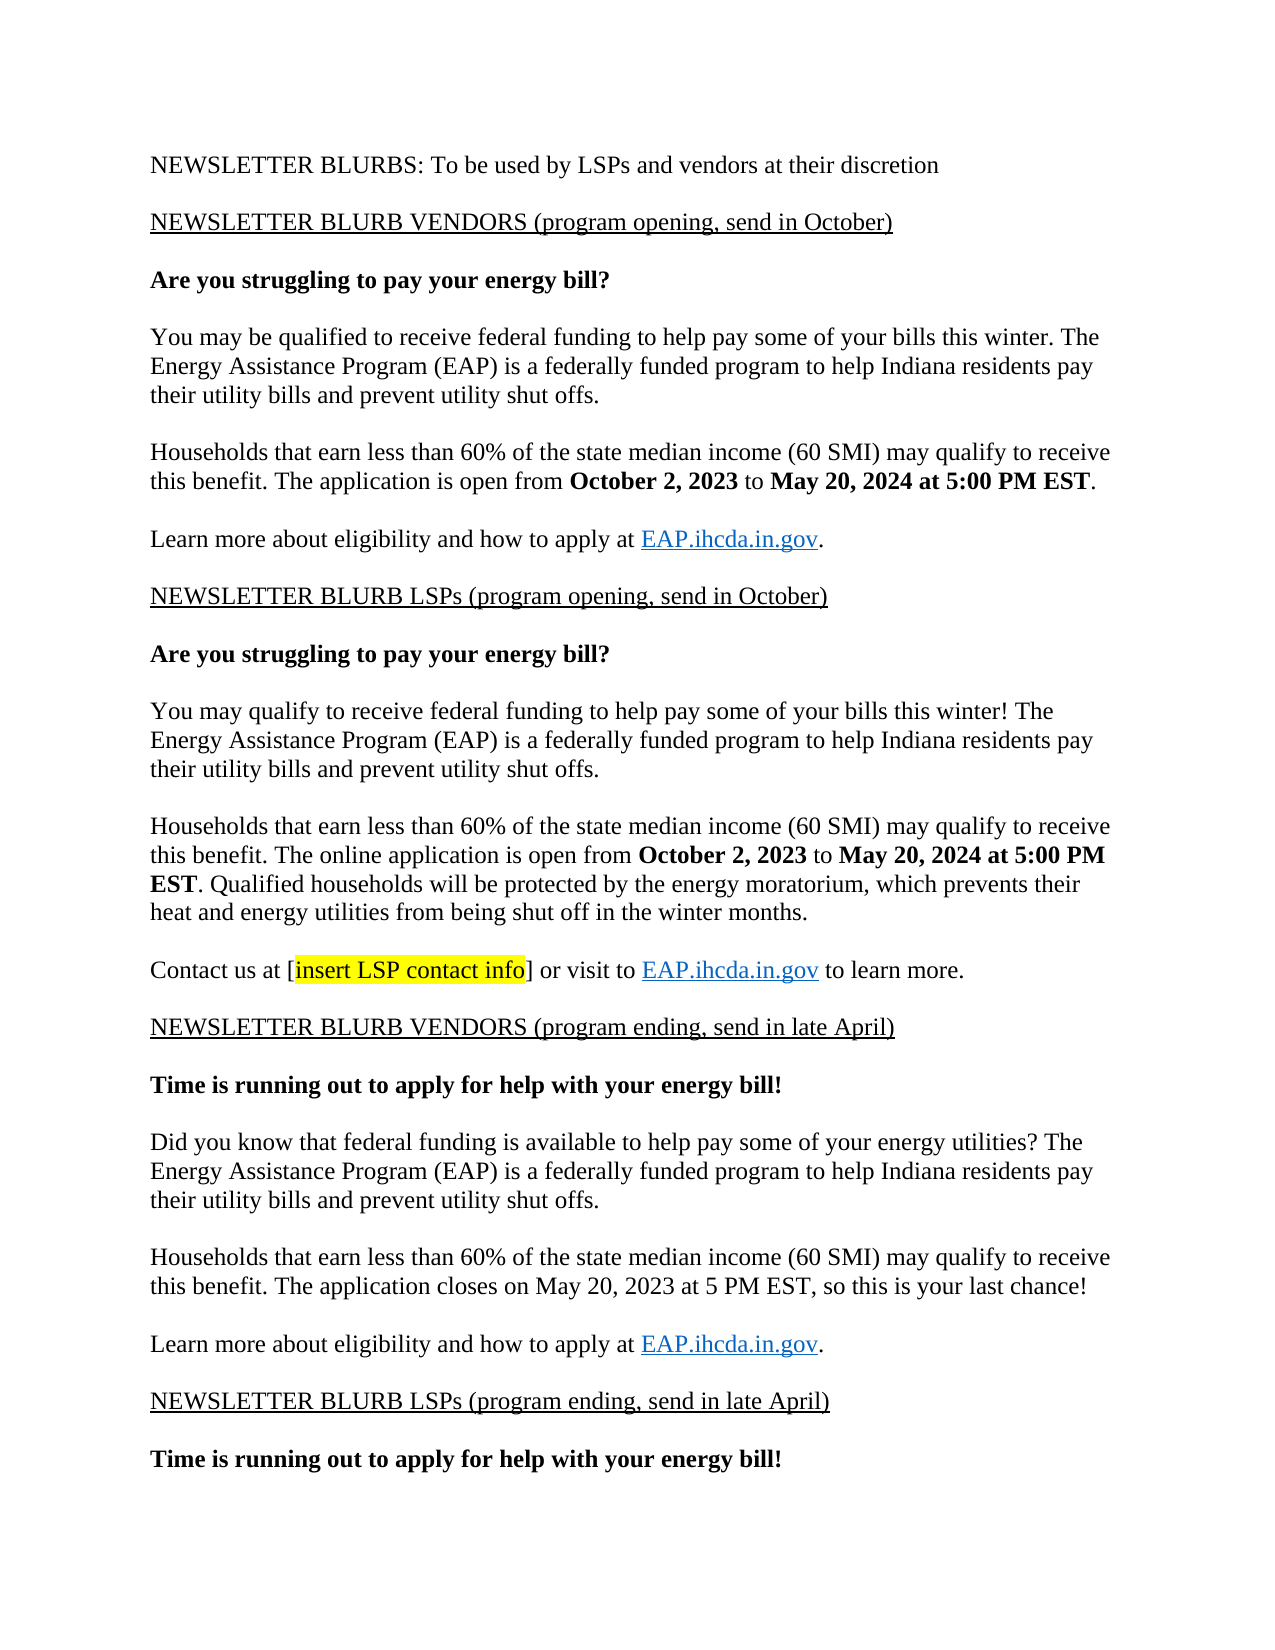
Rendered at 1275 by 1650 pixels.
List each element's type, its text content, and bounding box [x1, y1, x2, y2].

text Households that earn less than 60% of the state median income (60 SMI) may qualify to receive this benefit. The application is open from October 2, 2023 to May 20, 2024 at 5:00 PM EST. [150, 437, 1125, 495]
text Contact us at [insert LSP contact info] or visit to EAP.ihcda.in.gov to learn more. [525, 955, 1125, 984]
text NEWSLETTER BLURBS: To be used by LSPs and vendors at their discretion [150, 150, 1125, 179]
text Are you struggling to pay your energy bill? [150, 639, 1125, 667]
text Learn more about eligibility and how to apply at EAP.ihcda.in.gov. [150, 524, 1125, 552]
text NEWSLETTER BLURB LSPs (program ending, send in late April) [150, 1386, 1125, 1415]
text NEWSLETTER BLURB VENDORS (program ending, send in late April) [150, 1012, 1125, 1041]
text NEWSLETTER BLURB LSPs (program opening, send in October) [150, 581, 1125, 610]
text Time is running out to apply for help with your energy bill! [150, 1444, 1125, 1472]
text NEWSLETTER BLURB VENDORS (program opening, send in October) [150, 207, 1125, 236]
text Households that earn less than 60% of the state median income (60 SMI) may qualify to receive this benefit. The application closes on May 20, 2023 at 5 PM EST, so this is your last chance! [150, 1242, 1125, 1300]
text Learn more about eligibility and how to apply at EAP.ihcda.in.gov. [150, 1329, 1125, 1357]
text Households that earn less than 60% of the state median income (60 SMI) may qualify to receive this benefit. The online application is open from October 2, 2023 to May 20, 2024 at 5:00 PM EST. Qualified households will be protected by the energy moratorium, which prevents their heat and energy utilities from being shut off in the winter months. [150, 811, 1125, 926]
text You may be qualified to receive federal funding to help pay some of your bills this winter. The Energy Assistance Program (EAP) is a federally funded program to help Indiana residents pay their utility bills and prevent utility shut offs. [150, 322, 1125, 409]
text Are you struggling to pay your energy bill? [150, 265, 1125, 294]
text Time is running out to apply for help with your energy bill! [150, 1070, 1125, 1099]
text You may qualify to receive federal funding to help pay some of your bills this winter! The Energy Assistance Program (EAP) is a federally funded program to help Indiana residents pay their utility bills and prevent utility shut offs. [150, 696, 1125, 782]
